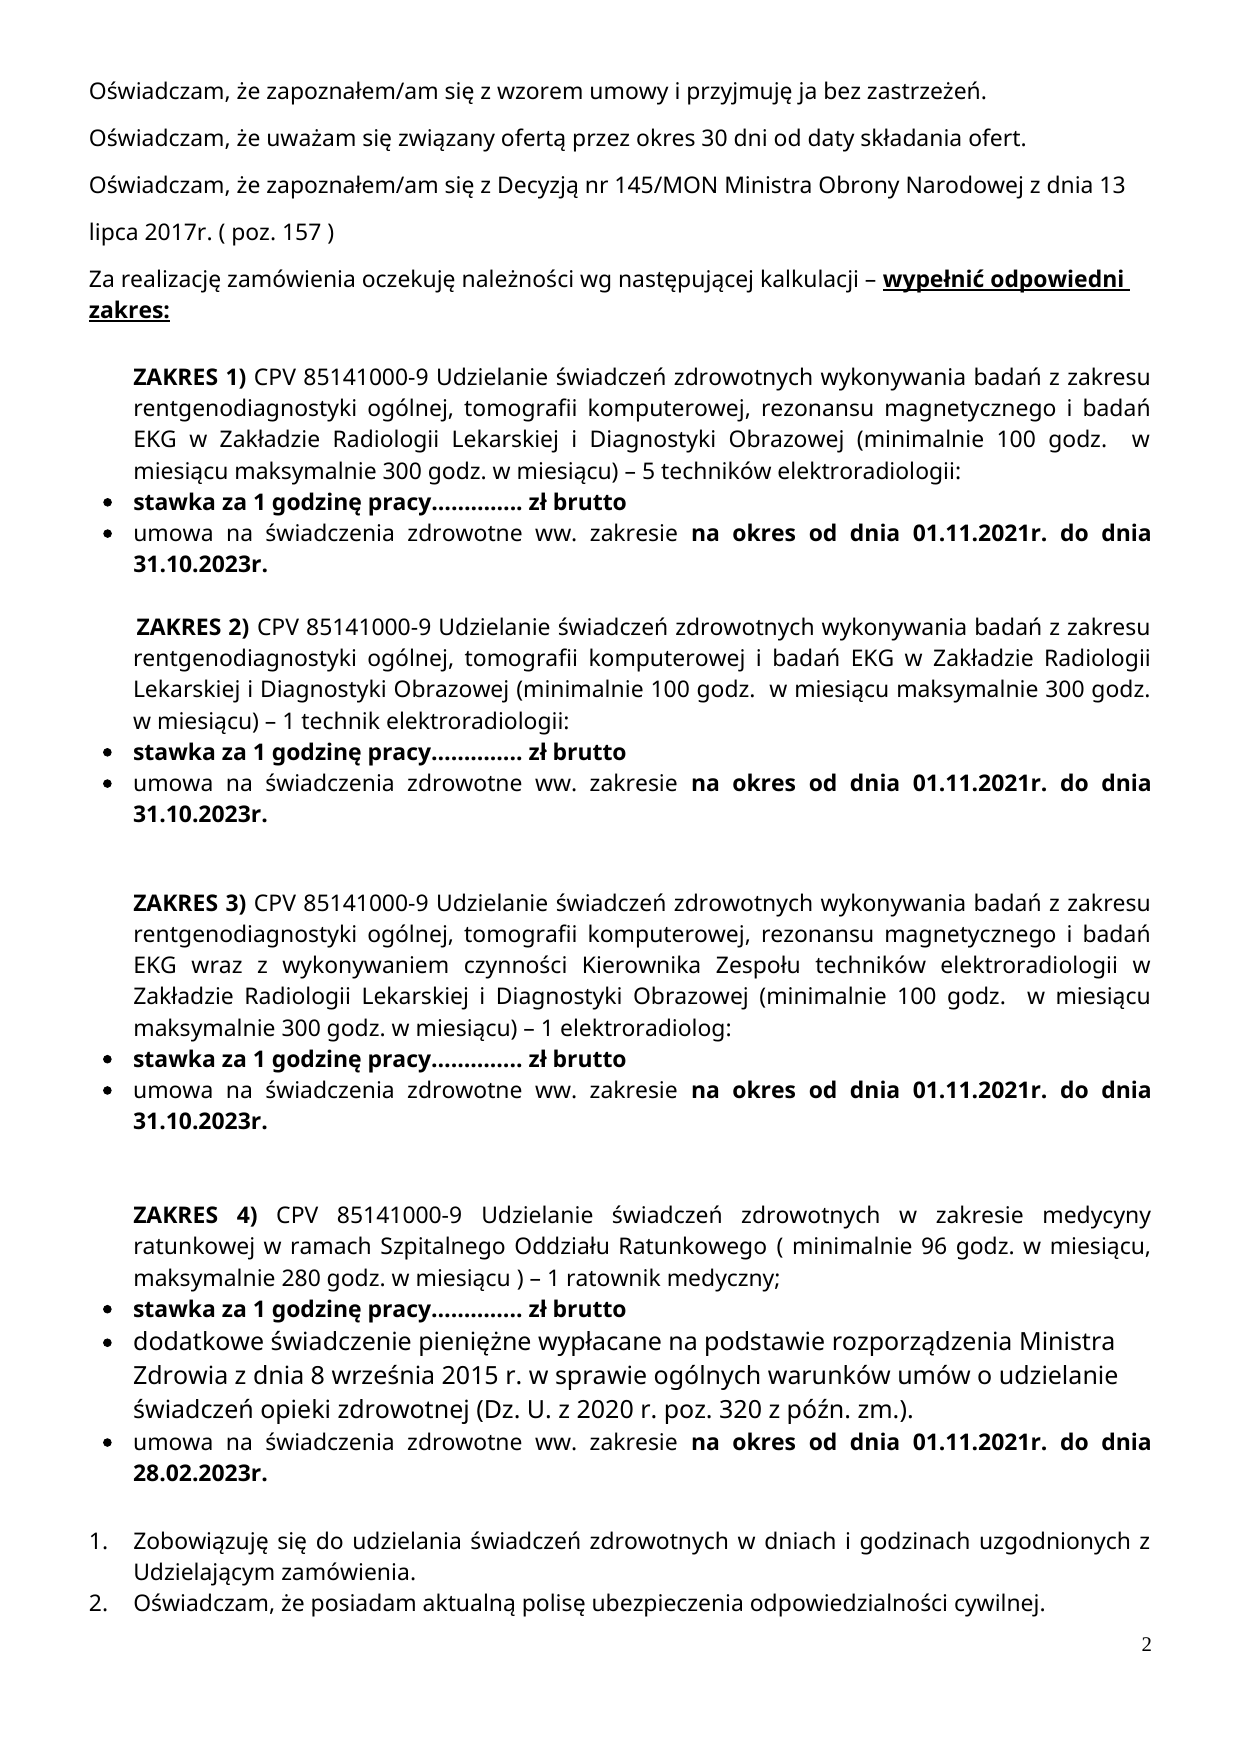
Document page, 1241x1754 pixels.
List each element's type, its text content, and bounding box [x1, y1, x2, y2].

text ZAKRES 3) CPV 85141000-9 Udzielanie świadczeń zdrowotnych wykonywania badań z zakresu rentgenodiagnostyki ogólnej, tomografii komputerowej, rezonansu magnetycznego i badań EKG wraz z wykonywaniem czynności Kierownika Zespołu techników elektroradiologii w Zakładzie Radiologii Lekarskiej i Diagnostyki Obrazowej (minimalnie 100 godz. w miesiącu maksymalnie 300 godz. w miesiącu) – 1 elektroradiolog: [133, 886, 1152, 1043]
list dodatkowe świadczenie pieniężne wypłacane na podstawie rozporządzenia Ministra Zdrowia z dnia 8 września 2015 r. w sprawie ogólnych warunków umów o udzielanie świadczeń opieki zdrowotnej (Dz. U. z 2020 r. poz. 320 z późn. zm.). [103, 1324, 1152, 1426]
list stawka za 1 godzinę pracy………….. zł brutto [103, 736, 1152, 767]
list umowa na świadczenia zdrowotne ww. zakresie na okres od dnia 01.11.2021r. do dnia 31.10.2023r. [103, 1074, 1152, 1136]
list stawka za 1 godzinę pracy………….. zł brutto [103, 1043, 1152, 1074]
list stawka za 1 godzinę pracy………….. zł brutto [103, 1293, 1152, 1324]
text Oświadczam, że uważam się związany ofertą przez okres 30 dni od daty składania ofert. [89, 122, 1152, 153]
text Za realizację zamówienia oczekuję należności wg następującej kalkulacji – wypełnić odpowiedni zakres: [89, 262, 1152, 325]
list Zobowiązuję się do udzielania świadczeń zdrowotnych w dniach i godzinach uzgodnionych z Udzielającym zamówienia. [89, 1524, 1152, 1587]
list umowa na świadczenia zdrowotne ww. zakresie na okres od dnia 01.11.2021r. do dnia 28.02.2023r. [103, 1426, 1152, 1489]
list umowa na świadczenia zdrowotne ww. zakresie na okres od dnia 01.11.2021r. do dnia 31.10.2023r. [103, 517, 1152, 580]
list umowa na świadczenia zdrowotne ww. zakresie na okres od dnia 01.11.2021r. do dnia 31.10.2023r. [103, 767, 1152, 830]
text Oświadczam, że zapoznałem/am się z Decyzją nr 145/MON Ministra Obrony Narodowej z dnia 13 lipca 2017r. ( poz. 157 ) [89, 169, 1152, 247]
text ZAKRES 1) CPV 85141000-9 Udzielanie świadczeń zdrowotnych wykonywania badań z zakresu rentgenodiagnostyki ogólnej, tomografii komputerowej, rezonansu magnetycznego i badań EKG w Zakładzie Radiologii Lekarskiej i Diagnostyki Obrazowej (minimalnie 100 godz. w miesiącu maksymalnie 300 godz. w miesiącu) – 5 techników elektroradiologii: [133, 361, 1152, 486]
text Oświadczam, że zapoznałem/am się z wzorem umowy i przyjmuję ja bez zastrzeżeń. [89, 75, 1152, 106]
list stawka za 1 godzinę pracy………….. zł brutto [103, 486, 1152, 517]
list Oświadczam, że posiadam aktualną polisę ubezpieczenia odpowiedzialności cywilnej. [89, 1587, 1152, 1618]
text ZAKRES 2) CPV 85141000-9 Udzielanie świadczeń zdrowotnych wykonywania badań z zakresu rentgenodiagnostyki ogólnej, tomografii komputerowej i badań EKG w Zakładzie Radiologii Lekarskiej i Diagnostyki Obrazowej (minimalnie 100 godz. w miesiącu maksymalnie 300 godz. w miesiącu) – 1 technik elektroradiologii: [115, 611, 1152, 736]
text ZAKRES 4) CPV 85141000-9 Udzielanie świadczeń zdrowotnych w zakresie medycyny ratunkowej w ramach Szpitalnego Oddziału Ratunkowego ( minimalnie 96 godz. w miesiącu, maksymalnie 280 godz. w miesiącu ) – 1 ratownik medyczny; [133, 1199, 1152, 1293]
